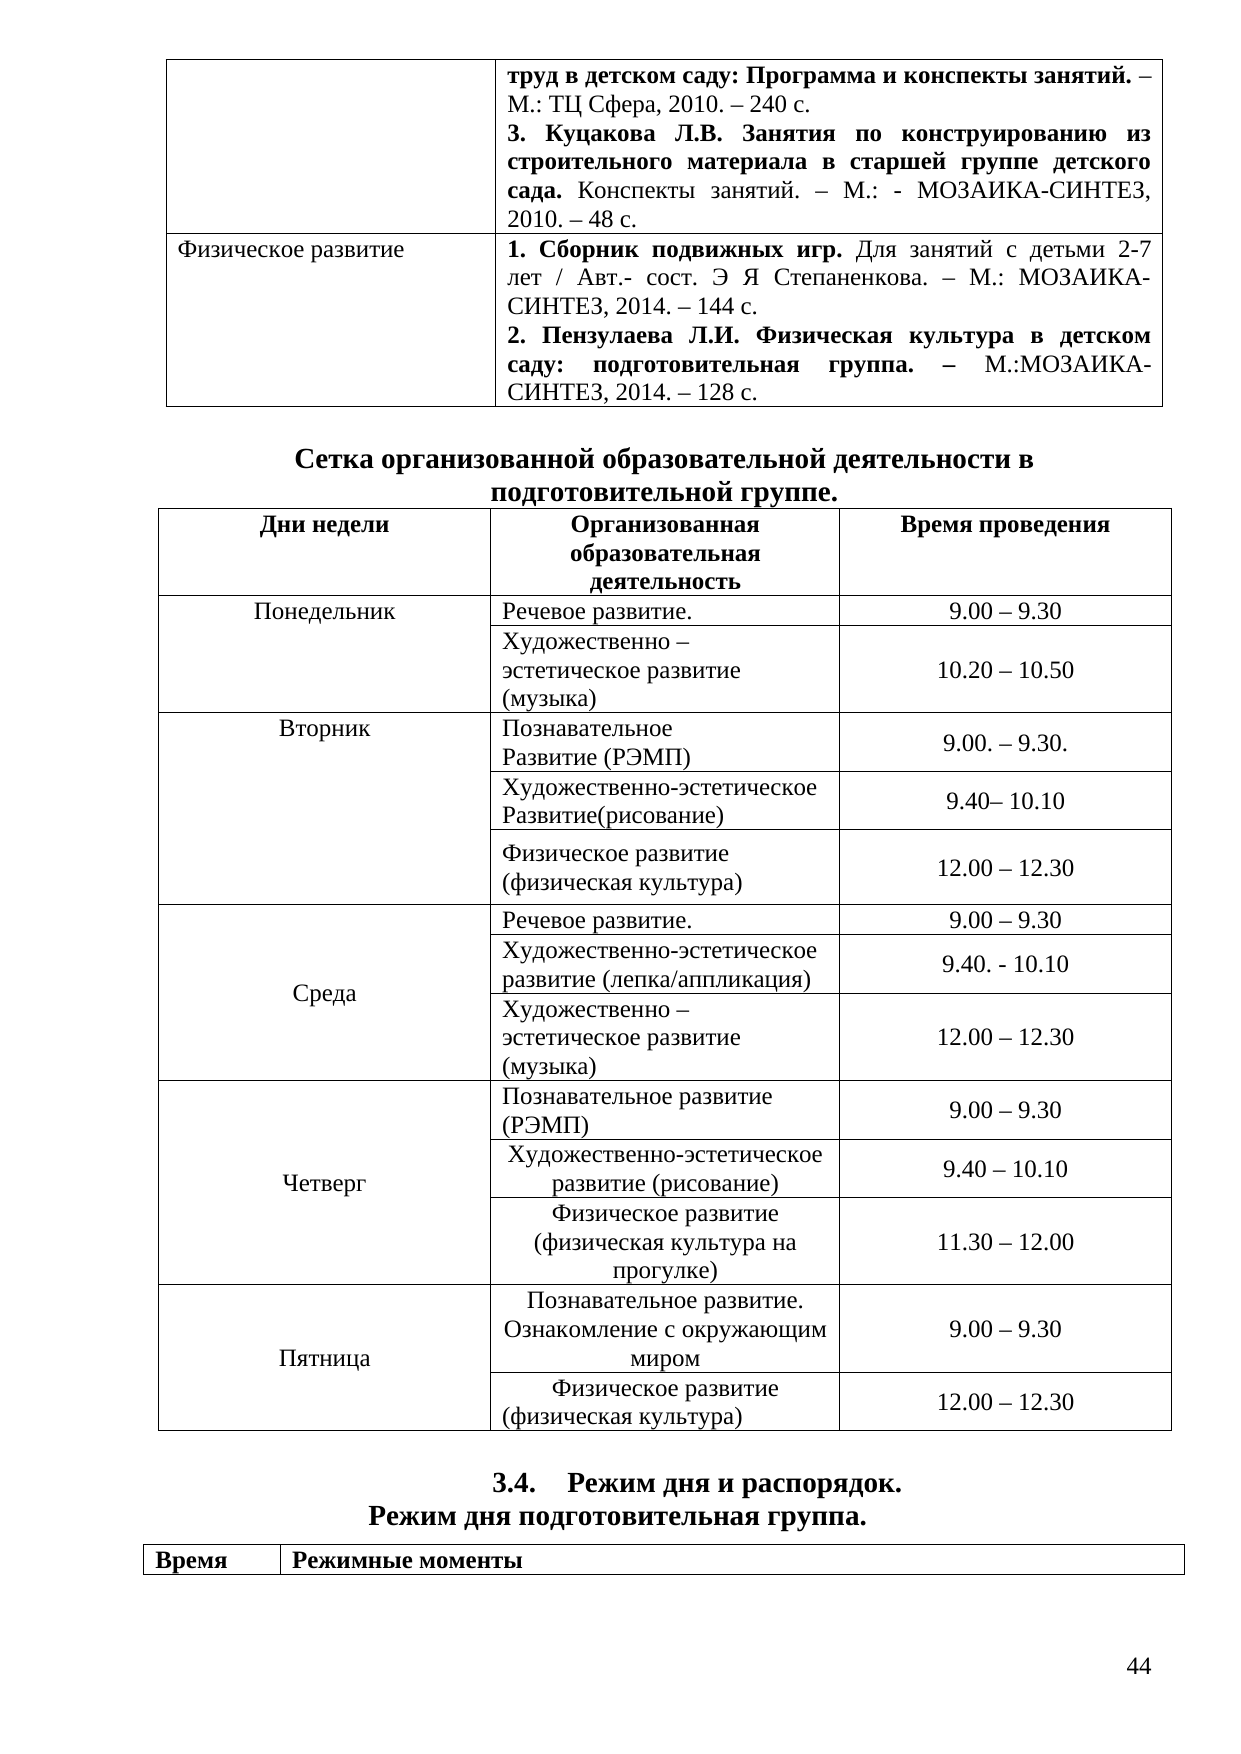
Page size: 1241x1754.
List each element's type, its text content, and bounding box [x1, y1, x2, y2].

table_cell Речевое развитие. [491, 905, 839, 934]
table_cell Познавательное развитие (РЭМП) [491, 1081, 839, 1138]
table_cell Физическое развитие (физическая культура на прогулке) [491, 1198, 839, 1284]
table_cell 9.00 – 9.30 [840, 905, 1171, 934]
table_cell Художественно – эстетическое развитие (музыка) [491, 626, 839, 712]
text Режим дня подготовительная группа. [83, 1498, 1152, 1532]
text Сетка организованной образовательной деятельности в подготовительной группе. [177, 441, 1152, 508]
table_cell Вторник [159, 713, 490, 904]
table_cell Художественно-эстетическое развитие (лепка/аппликация) [491, 935, 839, 993]
table_cell Физическое развитие [167, 234, 495, 406]
table_cell 9.00. – 9.30. [840, 713, 1171, 771]
table_header Организованная образовательная деятельность [491, 509, 839, 595]
table_cell Художественно-эстетическое Развитие(рисование) [491, 772, 839, 829]
table_cell 9.00 – 9.30 [840, 596, 1171, 625]
table_header Время проведения [840, 509, 1171, 595]
table_cell 11.30 – 12.00 [840, 1198, 1171, 1284]
table_header Дни недели [159, 509, 490, 595]
table_cell Познавательное развитие. Ознакомление с окружающим миром [491, 1285, 839, 1372]
table_cell 12.00 – 12.30 [840, 1373, 1171, 1430]
table_cell 9.40 – 10.10 [840, 1140, 1171, 1197]
table_cell 9.40. - 10.10 [840, 935, 1171, 993]
table_cell Художественно – эстетическое развитие (музыка) [491, 994, 839, 1080]
table_cell Среда [159, 905, 490, 1080]
table_cell Познавательное Развитие (РЭМП) [491, 713, 839, 771]
table_cell Речевое развитие. [491, 596, 839, 625]
table_cell 12.00 – 12.30 [840, 830, 1171, 904]
table_cell 12.00 – 12.30 [840, 994, 1171, 1080]
table_header Режимные моменты [281, 1545, 1184, 1574]
table_cell 1. Сборник подвижных игр. Для занятий с детьми 2-7 лет / Авт.- сост. Э Я Степаненкова. – М.: МОЗАИКА-СИНТЕЗ, 2014. – 144 с. 2. Пензулаева Л.И. Физическая культура в детском саду: подготовительная группа. – М.:МОЗАИКА-СИНТЕЗ, 2014. – 128 с. [496, 234, 1162, 406]
table_cell 9.00 – 9.30 [840, 1081, 1171, 1138]
table_cell 9.00 – 9.30 [840, 1285, 1171, 1372]
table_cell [167, 60, 495, 233]
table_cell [496, 60, 1162, 233]
table_cell Художественно-эстетическое развитие (рисование) [491, 1140, 839, 1197]
table_cell Пятница [159, 1285, 490, 1430]
table_cell 10.20 – 10.50 [840, 626, 1171, 712]
table_cell Четверг [159, 1081, 490, 1284]
table_cell Физическое развитие (физическая культура) [491, 1373, 839, 1430]
table_cell Физическое развитие (физическая культура) [491, 830, 839, 904]
table_header Время [144, 1545, 280, 1574]
list Режим дня и распорядок. [243, 1465, 1152, 1498]
table_cell 9.40– 10.10 [840, 772, 1171, 829]
table_cell Понедельник [159, 596, 490, 712]
